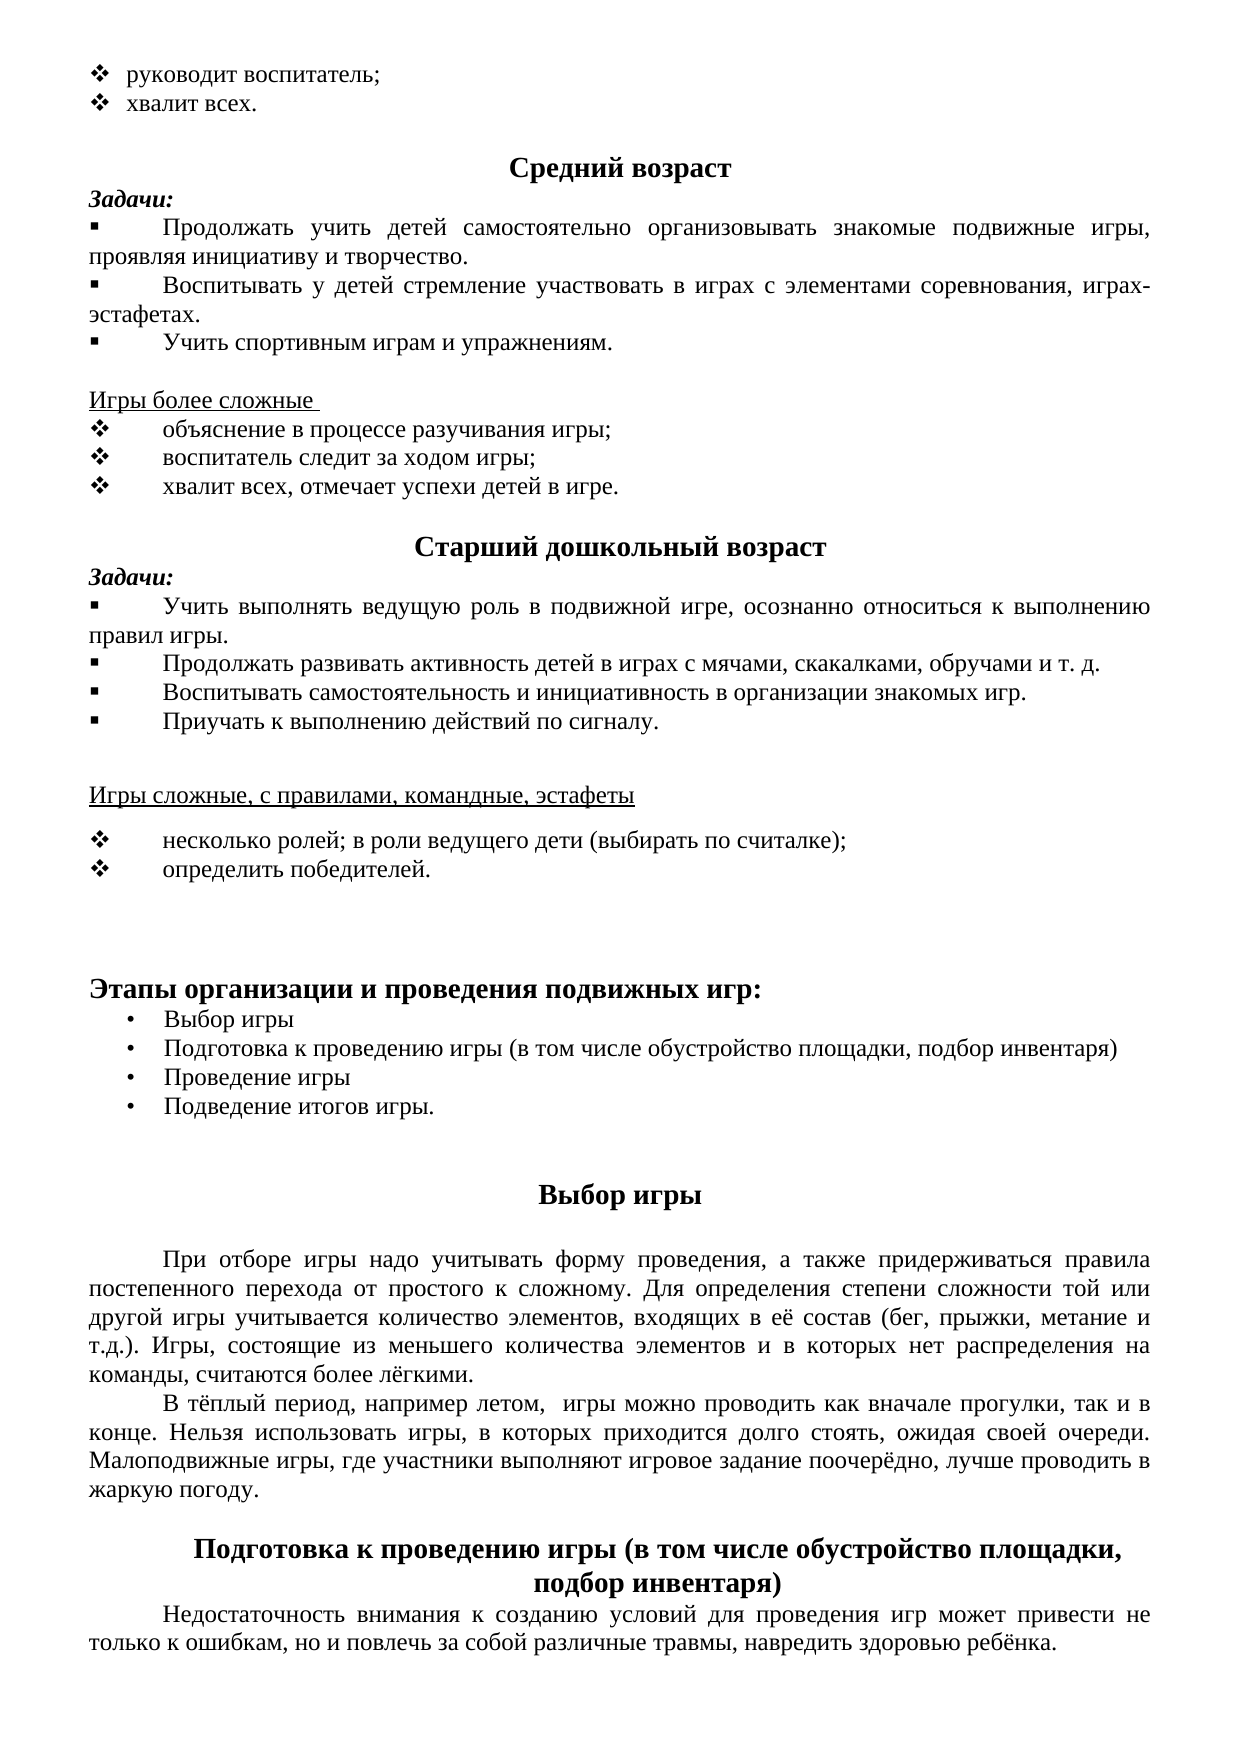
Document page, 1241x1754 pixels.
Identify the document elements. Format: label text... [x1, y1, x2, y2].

list хвалит всех, отмечает успехи детей в игре. [89, 471, 1152, 500]
list хвалит всех. [89, 88, 1152, 117]
list Продолжать учить детей самостоятельно организовывать знакомые подвижные игры, проявляя инициативу и творчество. [89, 212, 1152, 270]
list объяснение в процессе разучивания игры; [89, 414, 1152, 442]
text Задачи: [89, 562, 1152, 591]
text Выбор игры [89, 1177, 1152, 1211]
list Учить выполнять ведущую роль в подвижной игре, осознанно относиться к выполнению правил игры. [89, 591, 1152, 648]
list Проведение игры [126, 1062, 1152, 1091]
text Игры сложные, с правилами, командные, эстафеты [89, 780, 1152, 809]
text Недостаточность внимания к созданию условий для проведения игр может привести не только к ошибкам, но и повлечь за собой различные травмы, навредить здоровью ребёнка. [89, 1599, 1152, 1656]
list Приучать к выполнению действий по сигналу. [89, 706, 1152, 735]
list Старший дошкольный возраст [89, 529, 1152, 562]
text Этапы организации и проведения подвижных игр: [89, 971, 1152, 1004]
text Средний возраст [89, 150, 1152, 184]
list Продолжать развивать активность детей в играх с мячами, скакалками, обручами и т. д. [89, 648, 1152, 677]
text При отборе игры надо учитывать форму проведения, а также придерживаться правила постепенного перехода от простого к сложному. Для определения степени сложности той или другой игры учитывается количество элементов, входящих в её состав (бег, прыжки, метание и т.д.). Игры, состоящие из меньшего количества элементов и в которых нет распределения на команды, считаются более лёгкими. [89, 1244, 1152, 1388]
list Воспитывать самостоятельность и инициативность в организации знакомых игр. [89, 677, 1152, 706]
list Выбор игры [126, 1004, 1152, 1033]
text Задачи: [89, 184, 1152, 212]
list Учить спортивным играм и упражнениям. [89, 327, 1152, 356]
text Игры более сложные [89, 385, 1152, 414]
text В тёплый период, например летом, игры можно проводить как вначале прогулки, так и в конце. Нельзя использовать игры, в которых приходится долго стоять, ожидая своей очереди. Малоподвижные игры, где участники выполняют игровое задание поочерёдно, лучше проводить в жаркую погоду. [89, 1388, 1152, 1503]
list определить победителей. [89, 854, 1152, 883]
list руководит воспитатель; [89, 59, 1152, 88]
list Подготовка к проведению игры (в том числе обустройство площадки, подбор инвентаря) [126, 1033, 1152, 1062]
text Подготовка к проведению игры (в том числе обустройство площадки, подбор инвентаря) [164, 1532, 1152, 1599]
list воспитатель следит за ходом игры; [89, 442, 1152, 471]
list Подведение итогов игры. [126, 1091, 1152, 1119]
list Воспитывать у детей стремление участвовать в играх с элементами соревнования, играх-эстафетах. [89, 270, 1152, 327]
list несколько ролей; в роли ведущего дети (выбирать по считалке); [89, 826, 1152, 854]
